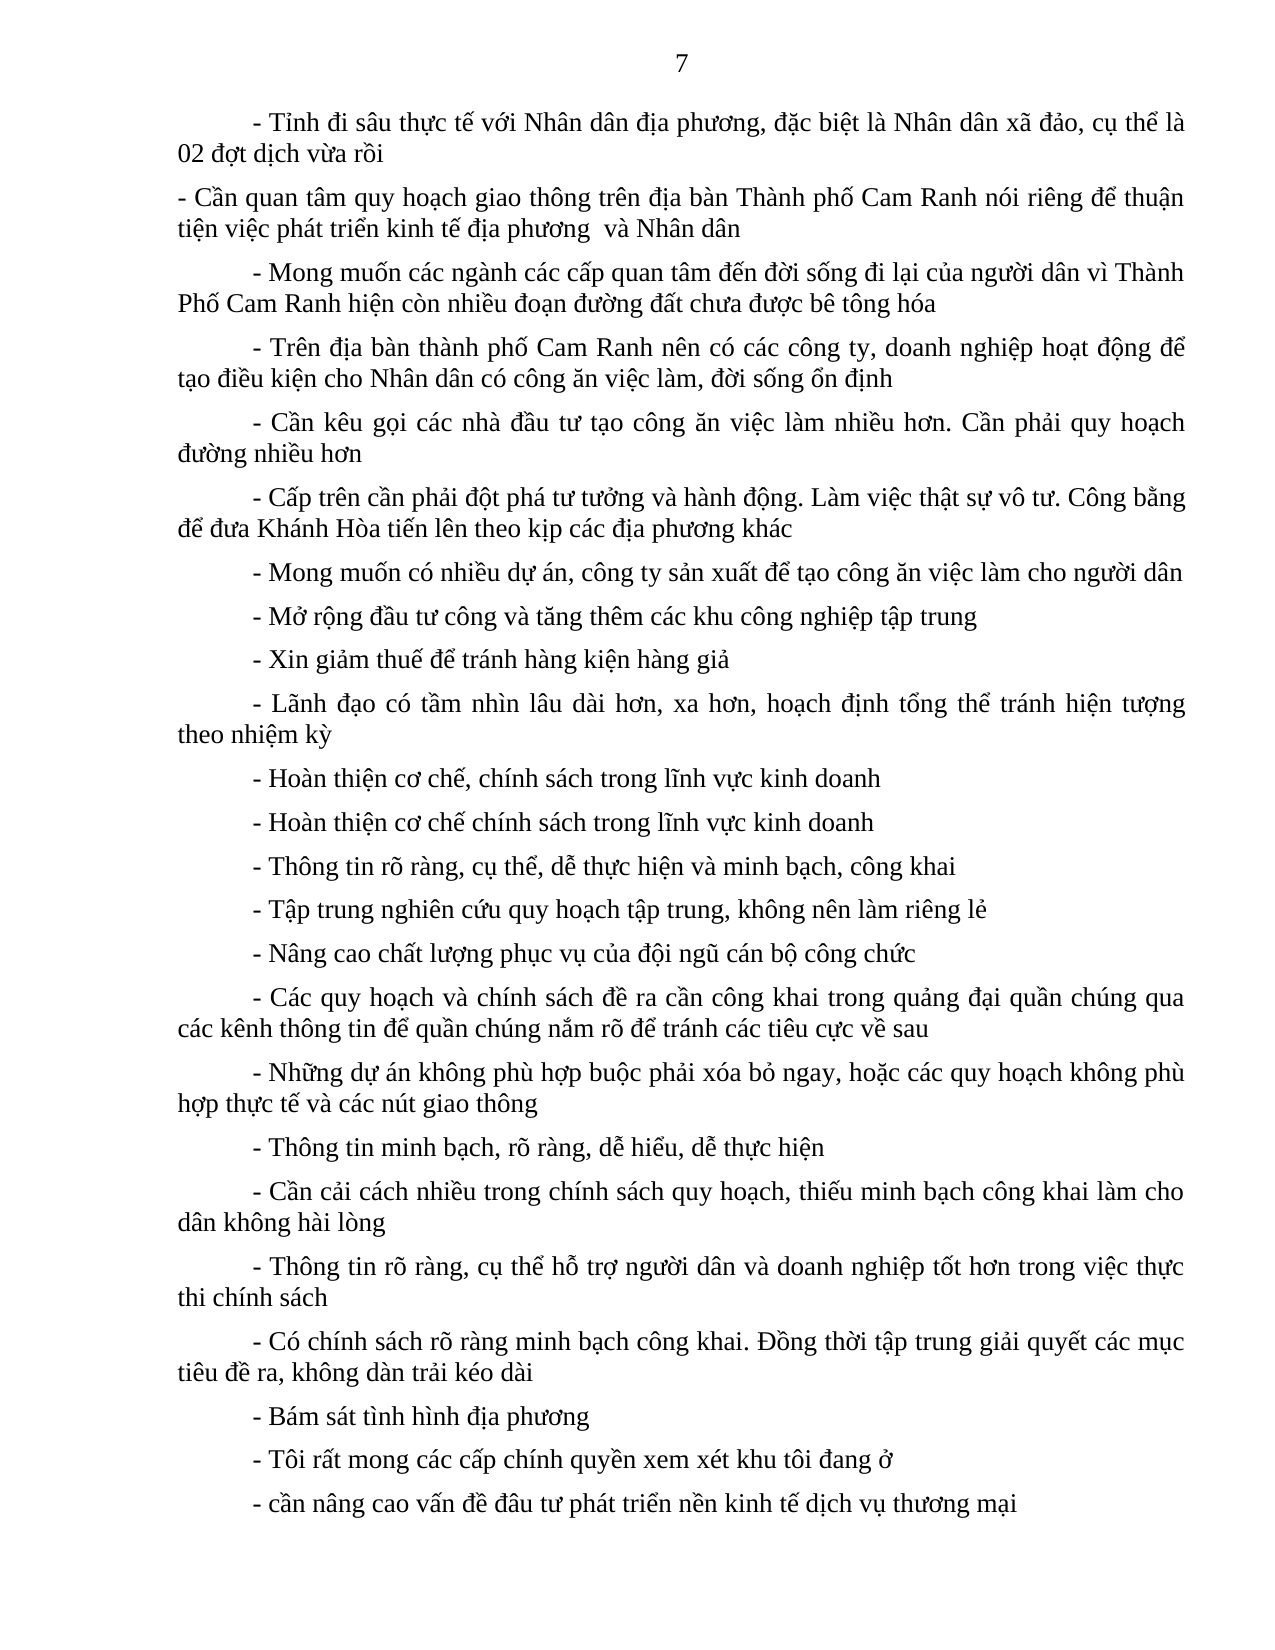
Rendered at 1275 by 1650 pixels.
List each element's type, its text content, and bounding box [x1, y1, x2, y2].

text - Các quy hoạch và chính sách đề ra cần công khai trong quảng đại quần chúng qua các kênh thông tin để quần chúng nắm rõ để tránh các tiêu cực về sau [177, 981, 1186, 1044]
text - Cấp trên cần phải đột phá tư tưởng và hành động. Làm việc thật sự vô tư. Công bằng để đưa Khánh Hòa tiến lên theo kịp các địa phương khác [177, 481, 1186, 544]
text - Tập trung nghiên cứu quy hoạch tập trung, không nên làm riêng lẻ [177, 894, 1186, 925]
text - Mong muốn có nhiều dự án, công ty sản xuất để tạo công ăn việc làm cho người dân [177, 556, 1186, 588]
text - Có chính sách rõ ràng minh bạch công khai. Đồng thời tập trung giải quyết các mục tiêu đề ra, không dàn trải kéo dài [177, 1325, 1186, 1388]
text - Mong muốn các ngành các cấp quan tâm đến đời sống đi lại của người dân vì Thành Phố Cam Ranh hiện còn nhiều đoạn đường đất chưa được bê tông hóa [177, 256, 1186, 319]
text - Những dự án không phù hợp buộc phải xóa bỏ ngay, hoặc các quy hoạch không phù hợp thực tế và các nút giao thông [177, 1056, 1186, 1119]
text - Hoàn thiện cơ chế chính sách trong lĩnh vực kinh doanh [177, 806, 1186, 838]
text - Thông tin rõ ràng, cụ thể hỗ trợ người dân và doanh nghiệp tốt hơn trong việc thực thi chính sách [177, 1250, 1186, 1313]
text - Tỉnh đi sâu thực tế với Nhân dân địa phương, đặc biệt là Nhân dân xã đảo, cụ thể là 02 đợt dịch vừa rồi [177, 106, 1186, 169]
text - cần nâng cao vấn đề đâu tư phát triển nền kinh tế dịch vụ thương mại [177, 1488, 1186, 1519]
text - Tôi rất mong các cấp chính quyền xem xét khu tôi đang ở [177, 1444, 1186, 1475]
text - Cần quan tâm quy hoạch giao thông trên địa bàn Thành phố Cam Ranh nói riêng để thuận tiện việc phát triển kinh tế địa phương và Nhân dân [177, 181, 1186, 244]
text - Cần cải cách nhiều trong chính sách quy hoạch, thiếu minh bạch công khai làm cho dân không hài lòng [177, 1175, 1186, 1238]
text - Cần kêu gọi các nhà đầu tư tạo công ăn việc làm nhiều hơn. Cần phải quy hoạch đường nhiều hơn [177, 406, 1186, 469]
text - Thông tin minh bạch, rõ ràng, dễ hiểu, dễ thực hiện [177, 1131, 1186, 1163]
text - Trên địa bàn thành phố Cam Ranh nên có các công ty, doanh nghiệp hoạt động để tạo điều kiện cho Nhân dân có công ăn việc làm, đời sống ổn định [177, 331, 1186, 394]
text - Mở rộng đầu tư công và tăng thêm các khu công nghiệp tập trung [177, 600, 1186, 631]
text - Thông tin rõ ràng, cụ thể, dễ thực hiện và minh bạch, công khai [177, 850, 1186, 881]
text - Lãnh đạo có tầm nhìn lâu dài hơn, xa hơn, hoạch định tổng thể tránh hiện tượng theo nhiệm kỳ [177, 688, 1186, 750]
text - Nâng cao chất lượng phục vụ của đội ngũ cán bộ công chức [177, 938, 1186, 969]
text - Bám sát tình hình địa phương [177, 1400, 1186, 1431]
text - Xin giảm thuế để tránh hàng kiện hàng giả [177, 644, 1186, 675]
text - Hoàn thiện cơ chế, chính sách trong lĩnh vực kinh doanh [177, 763, 1186, 794]
